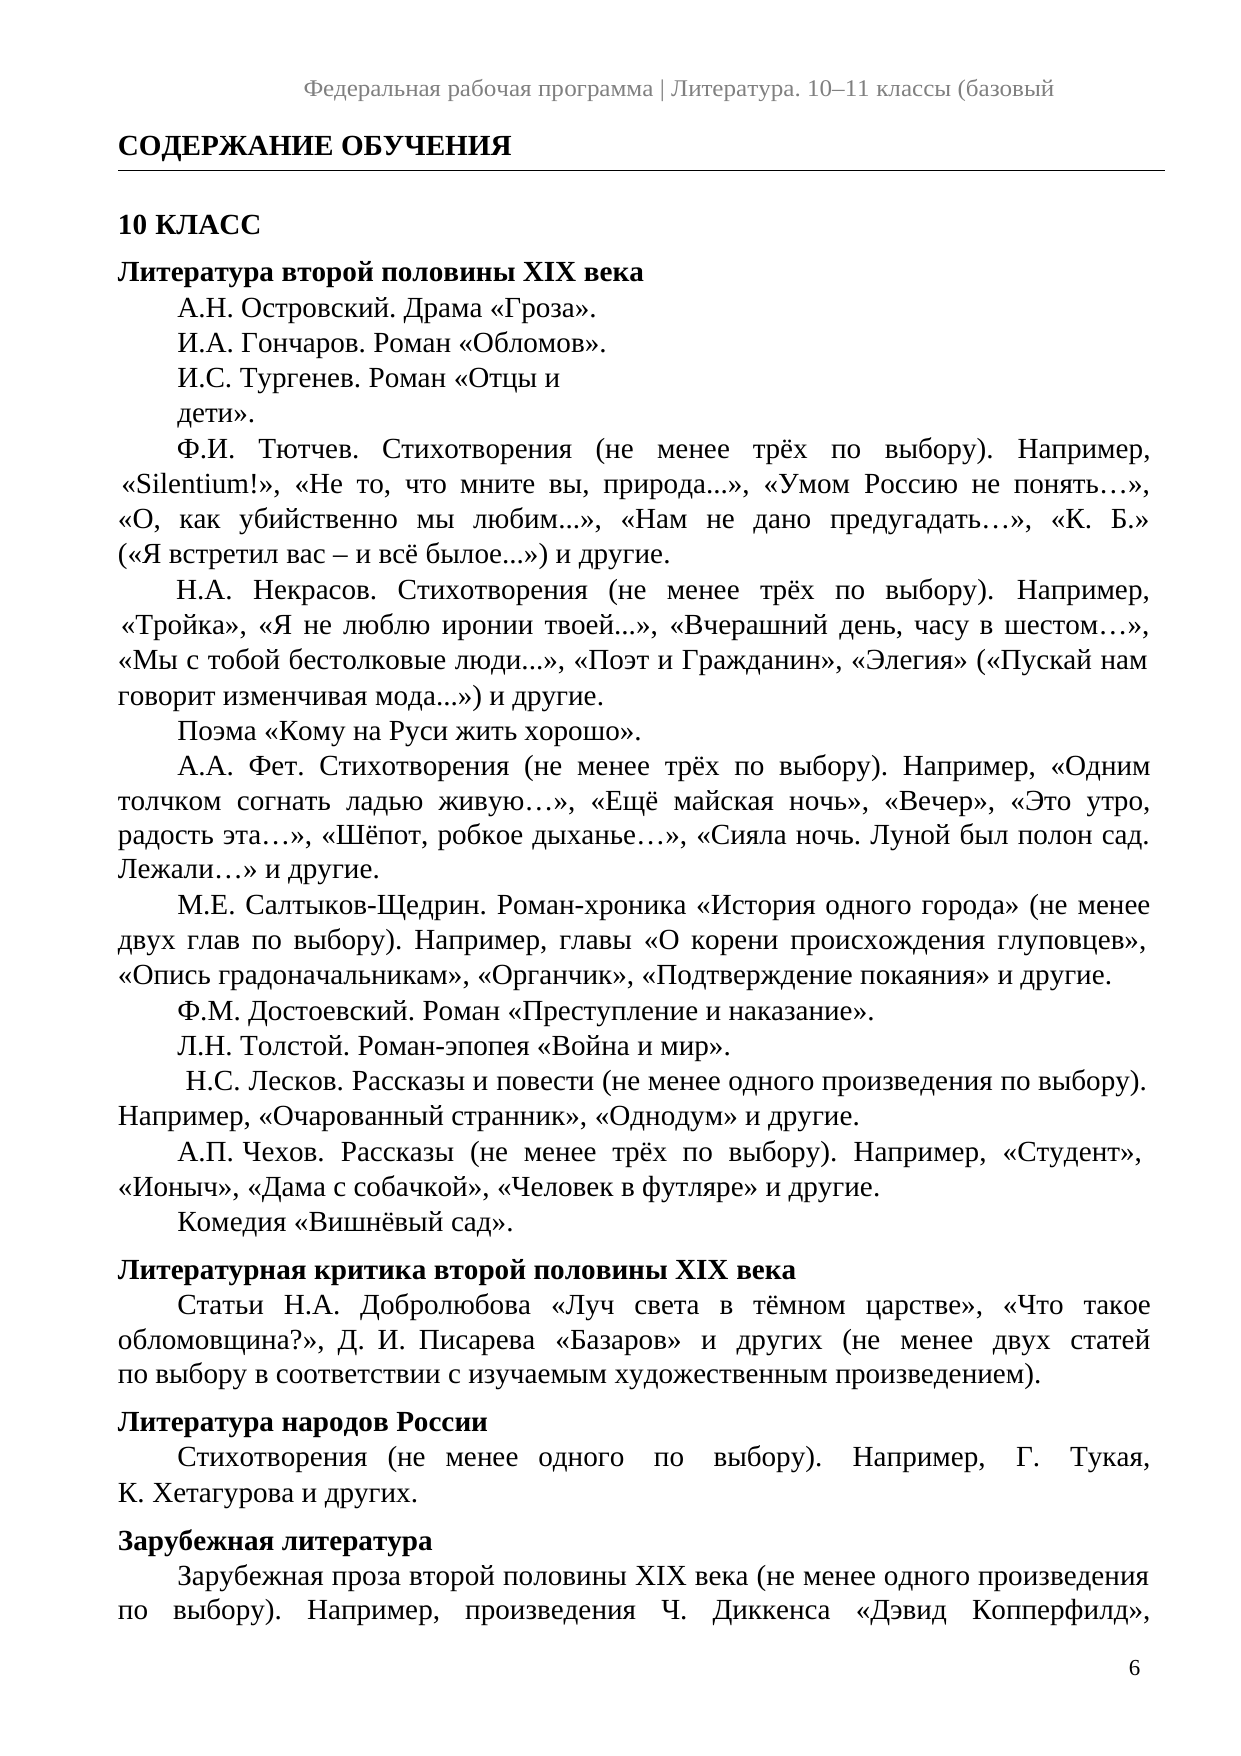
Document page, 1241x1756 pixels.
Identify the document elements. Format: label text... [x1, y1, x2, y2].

text А.Н. Островский. Драма «Гроза». И.А. Гончаров. Роман «Обломов». И.С. Тургенев. Роман «Отцы и дети». [177, 290, 645, 429]
text Поэма «Кому на Руси жить хорошо». [177, 713, 1163, 746]
text «Silentium!», «Не то, что мните вы, природа...», «Умом Россию не понять…», [106, 466, 1150, 500]
subtitle Литература второй половины XIX века [118, 254, 1163, 288]
subtitle Литературная критика второй половины XIX века [118, 1252, 1163, 1286]
subtitle СОДЕРЖАНИЕ ОБУЧЕНИЯ [118, 128, 1163, 162]
subtitle КЛАСС [118, 207, 1163, 241]
text «О, как убийственно мы любим...», «Нам не дано предугадать…», «К. Б.» («Я встретил вас – и всё былое...») и другие. [118, 501, 1150, 570]
text Статьи H.А. Добролюбова «Луч света в тёмном царстве», «Что такое обломовщина?», Д. И. Писарева «Базаров» и других (не менее двух статей по выбору в соответствии с изучаемым художественным произведением). [118, 1287, 1151, 1390]
text Н.С. Лесков. Рассказы и повести (не менее одного произведения по выбору). [185, 1063, 1163, 1097]
text Комедия «Вишнёвый сад». [177, 1204, 1163, 1238]
text «Тройка», «Я не люблю иронии твоей...», «Вчерашний день, часу в шестом…», [106, 607, 1149, 641]
text Ф.И. Тютчев. Стихотворения (не менее трёх по выбору). Например, [106, 431, 1150, 464]
subtitle Литература народов России [118, 1404, 1163, 1438]
text Н.А. Некрасов. Стихотворения (не менее трёх по выбору). Например, [106, 572, 1149, 605]
text М.Е. Салтыков-Щедрин. Роман-хроника «История одного города» (не менее двух глав по выбору). Например, главы «О корени происхождения глуповцев», [118, 887, 1151, 956]
text А.П. Чехов. Рассказы (не менее трёх по выбору). Например, «Студент», [177, 1134, 1163, 1167]
text «Опись градоначальникам», «Органчик», «Подтверждение покаяния» и другие. [118, 957, 1163, 991]
text «Мы с тобой бестолковые люди...», «Поэт и Гражданин», «Элегия» («Пускай нам говорит изменчивая мода...») и другие. [118, 642, 1149, 711]
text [118, 1558, 1150, 1626]
text Стихотворения (не менее одного по выбору). Например, Г. Тукая, К. Хетагурова и других. [118, 1439, 1150, 1508]
subtitle Зарубежная литература [118, 1523, 1163, 1556]
text Например, «Очарованный странник», «Однодум» и другие. [118, 1098, 1163, 1132]
text «Ионыч», «Дама с собачкой», «Человек в футляре» и другие. [118, 1169, 1163, 1202]
text Ф.М. Достоевский. Роман «Преступление и наказание». Л.Н. Толстой. Роман-эпопея «Война и мир». [177, 993, 924, 1061]
text А.А. Фет. Стихотворения (не менее трёх по выбору). Например, «Одним толчком согнать ладью живую…», «Ещё майская ночь», «Вечер», «Это утро, радость эта…», «Шёпот, робкое дыханье…», «Сияла ночь. Луной был полон сад. Лежали…» и другие. [118, 748, 1151, 885]
